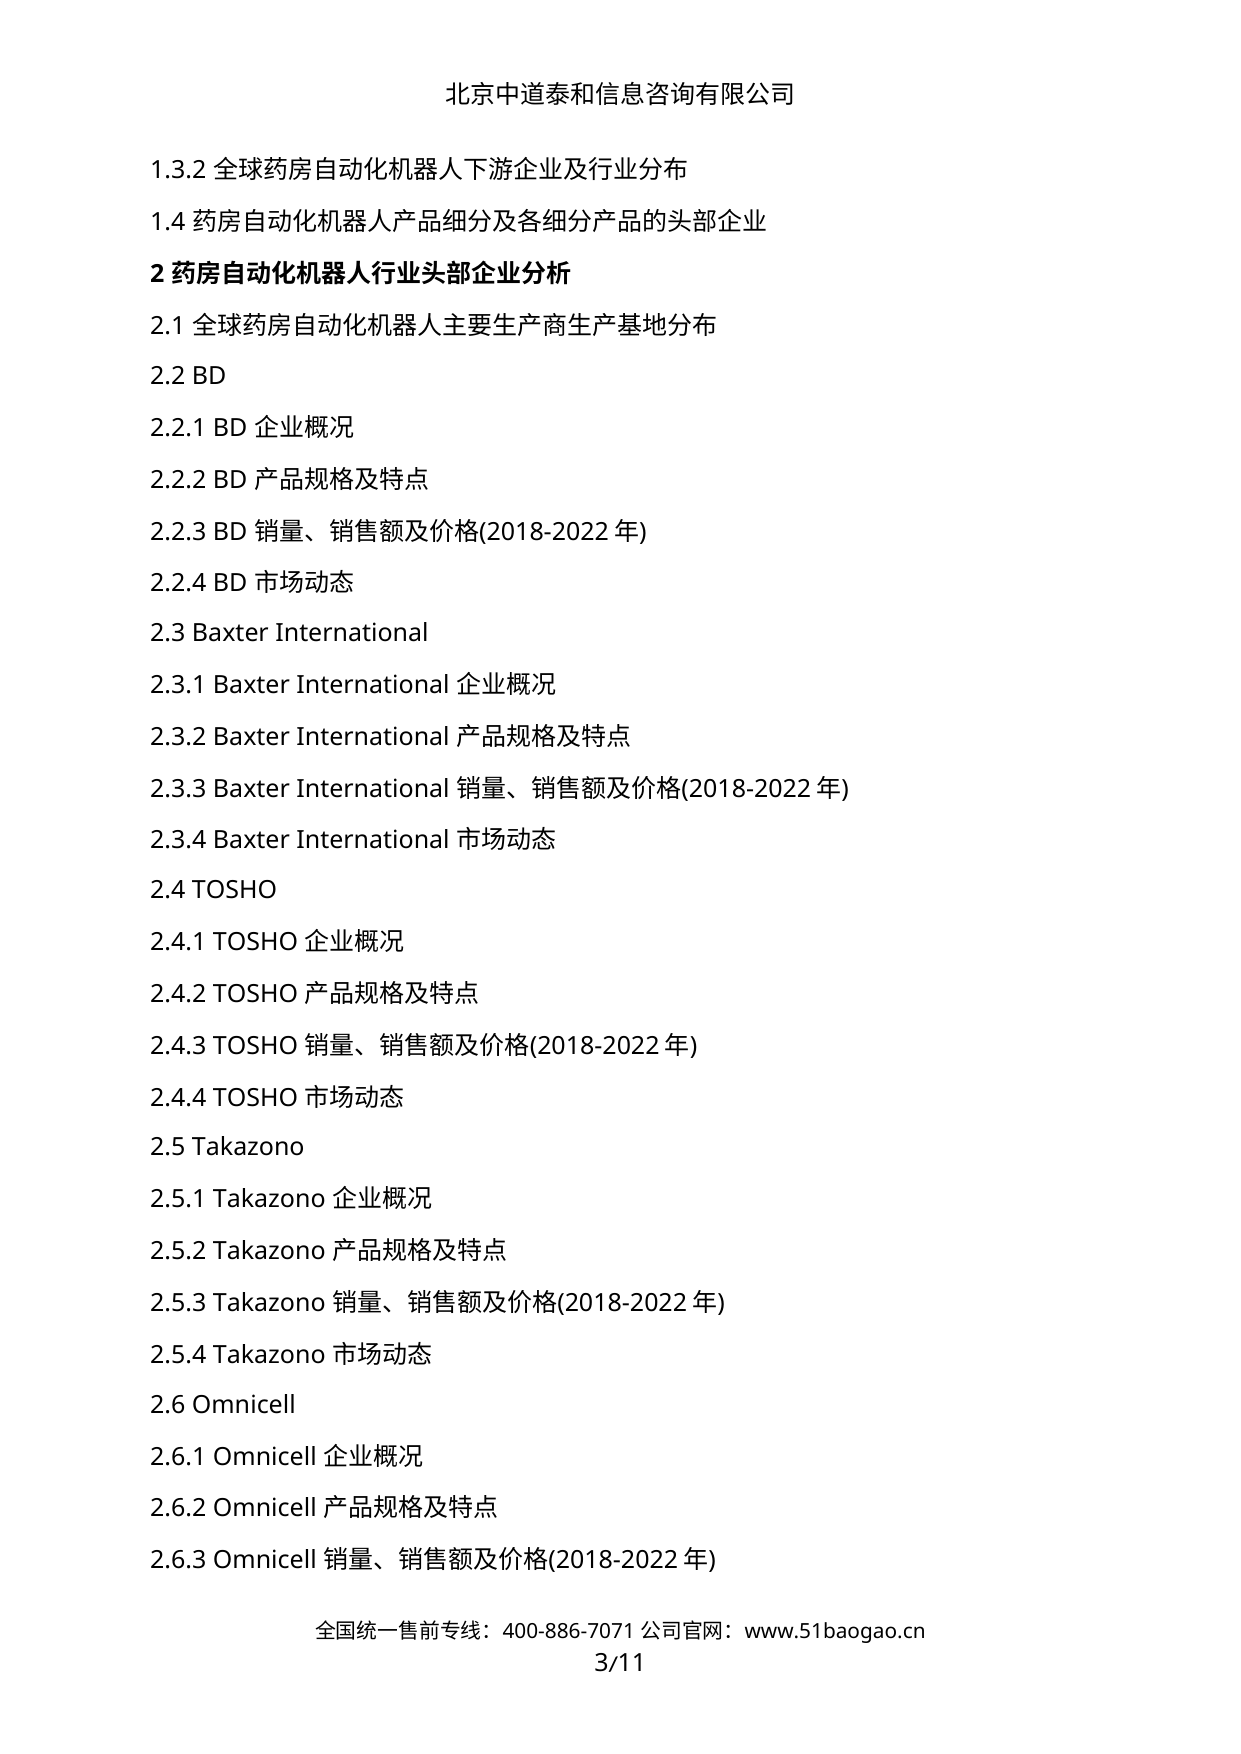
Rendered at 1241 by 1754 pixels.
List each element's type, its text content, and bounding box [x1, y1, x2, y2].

text 2.2 BD [150, 357, 1090, 392]
text 2.3.3 Baxter International 销量、销售额及价格(2018-2022年) [150, 768, 1090, 804]
text 2.4.3 TOSHO 销量、销售额及价格(2018-2022年) [150, 1025, 1090, 1062]
text 2.4.1 TOSHO 企业概况 [150, 922, 1090, 958]
text 2.5.1 Takazono 企业概况 [150, 1179, 1090, 1215]
text 2.4.4 TOSHO 市场动态 [150, 1077, 1090, 1113]
text 2.6.3 Omnicell 销量、销售额及价格(2018-2022年) [150, 1540, 1090, 1576]
text 2.5.4 Takazono 市场动态 [150, 1334, 1090, 1371]
text 2.2.3 BD 销量、销售额及价格(2018-2022年) [150, 511, 1090, 547]
text 2.3.2 Baxter International 产品规格及特点 [150, 716, 1090, 752]
text 2.5.2 Takazono 产品规格及特点 [150, 1231, 1090, 1267]
text 2.3.4 Baxter International 市场动态 [150, 820, 1090, 856]
text 2.6 Omnicell [150, 1386, 1090, 1420]
text 2 药房自动化机器人行业头部企业分析 [150, 254, 1090, 290]
text 2.6.2 Omnicell 产品规格及特点 [150, 1488, 1090, 1524]
text 2.5.3 Takazono 销量、销售额及价格(2018-2022年) [150, 1282, 1090, 1319]
text 2.2.1 BD 企业概况 [150, 407, 1090, 443]
text 2.2.2 BD 产品规格及特点 [150, 459, 1090, 495]
text 2.4.2 TOSHO 产品规格及特点 [150, 973, 1090, 1010]
text 1.3.2 全球药房自动化机器人下游企业及行业分布 [150, 150, 1090, 186]
text 2.3 Baxter International [150, 615, 1090, 649]
text 2.5 Takazono [150, 1129, 1090, 1163]
text 2.3.1 Baxter International 企业概况 [150, 664, 1090, 701]
text 2.1 全球药房自动化机器人主要生产商生产基地分布 [150, 306, 1090, 342]
text 2.6.1 Omnicell 企业概况 [150, 1436, 1090, 1472]
text 1.4 药房自动化机器人产品细分及各细分产品的头部企业 [150, 202, 1090, 238]
text 2.2.4 BD 市场动态 [150, 563, 1090, 599]
text 2.4 TOSHO [150, 872, 1090, 906]
